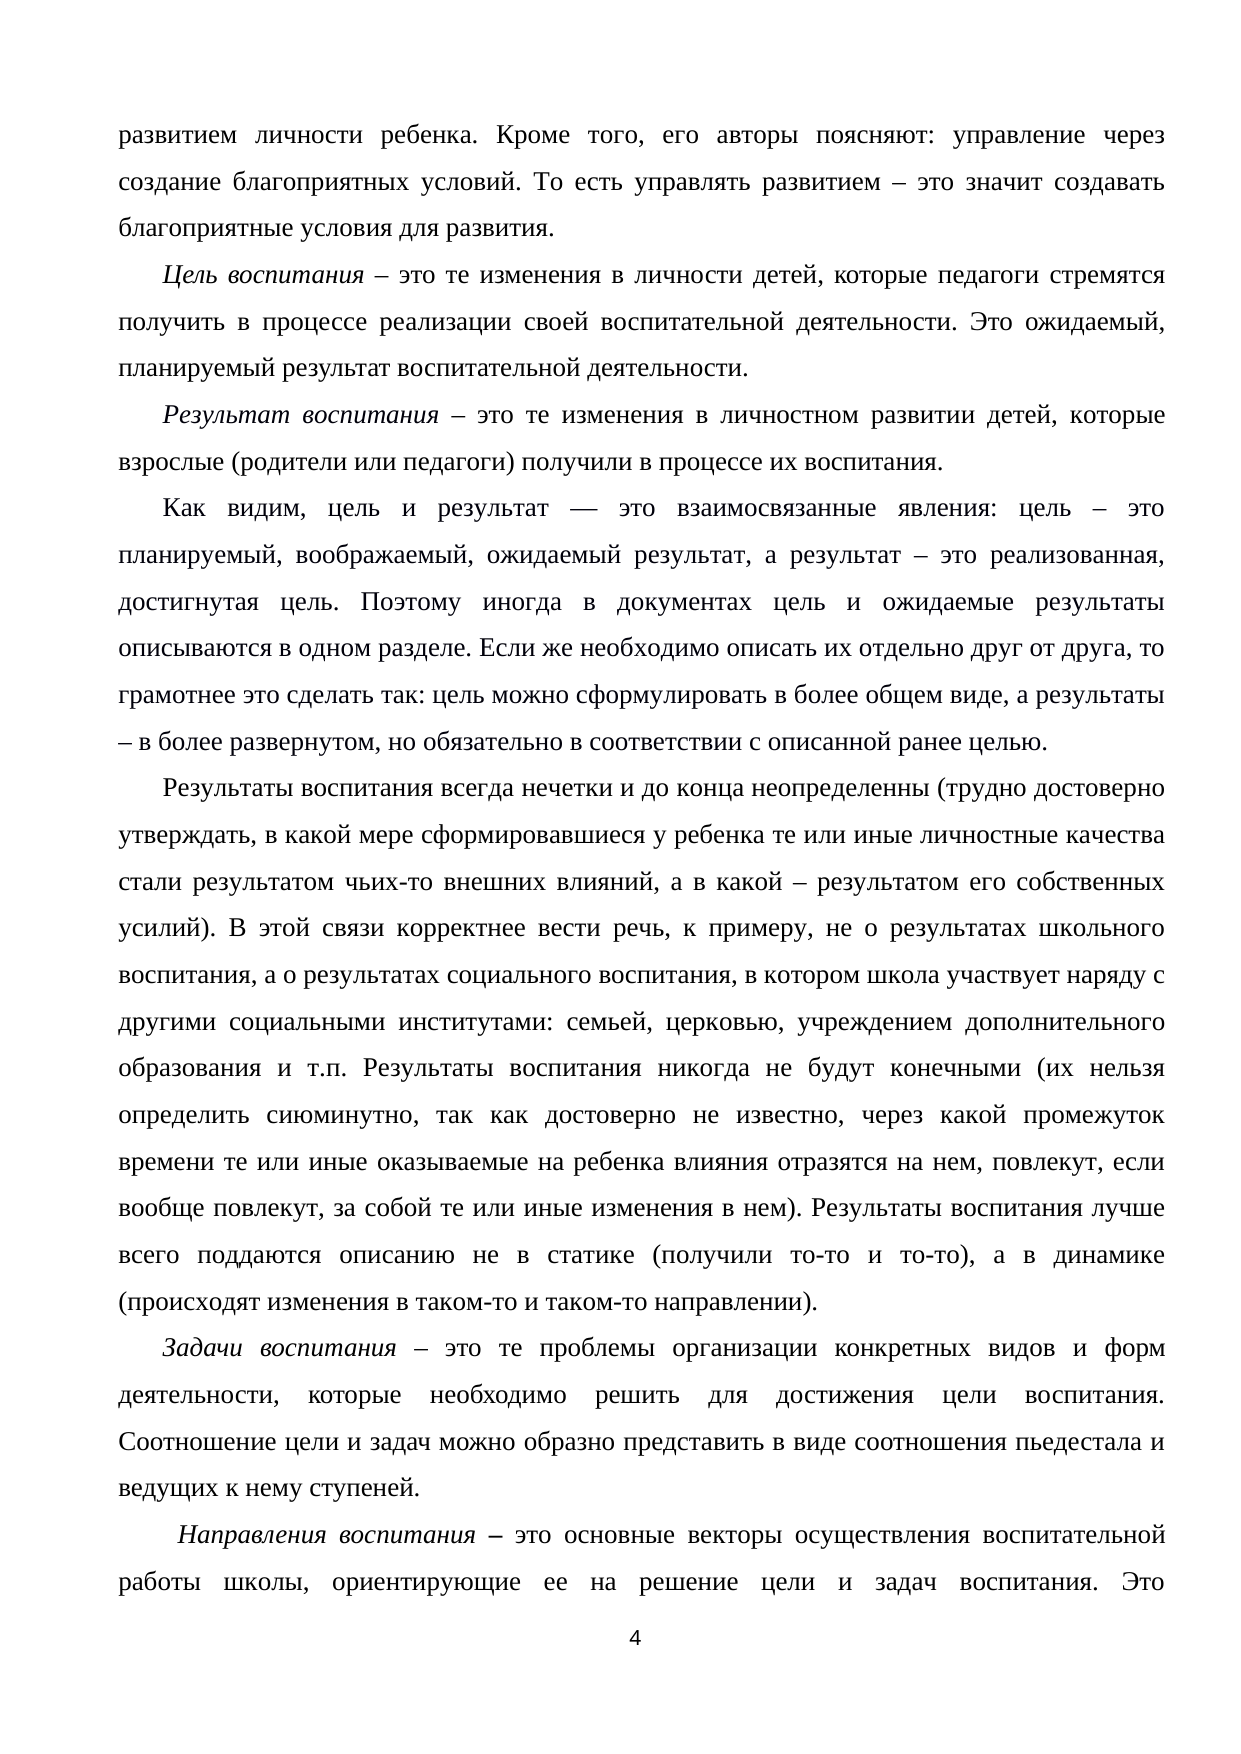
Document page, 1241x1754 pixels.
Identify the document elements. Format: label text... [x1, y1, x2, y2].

text Результаты воспитания всегда нечетки и до конца неопределенны (трудно достоверно утверждать, в какой мере сформировавшиеся у ребенка те или иные личностные качества стали результатом чьих-то внешних влияний, а в какой – результатом его собственных усилий). В этой связи корректнее вести речь, к примеру, не о результатах школьного воспитания, а о результатах социального воспитания, в котором школа участвует наряду с другими социальными институтами: семьей, церковью, учреждением дополнительного образования и т.п. Результаты воспитания никогда не будут конечными (их нельзя определить сиюминутно, так как достоверно не известно, через какой промежуток времени те или иные оказываемые на ребенка влияния отразятся на нем, повлекут, если вообще повлекут, за собой те или иные изменения в нем). Результаты воспитания лучше всего поддаются описанию не в статике (получили то-то и то-то), а в динамике (происходят изменения в таком-то и таком-то направлении). [118, 771, 1167, 1316]
text Результат воспитания – это те изменения в личностном развитии детей, которые взрослые (родители или педагоги) получили в процессе их воспитания. [118, 398, 1167, 476]
list Цель воспитания – это те изменения в личности детей, которые педагоги стремятся получить в процессе реализации своей воспитательной деятельности. Это ожидаемый, планируемый результат воспитательной деятельности. [118, 258, 1167, 383]
list Задачи воспитания – это те проблемы организации конкретных видов и форм деятельности, которые необходимо решить для достижения цели воспитания. Соотношение цели и задач можно образно представить в виде соотношения пьедестала и ведущих к нему ступеней. [118, 1331, 1167, 1503]
text Как видим, цель и результат — это взаимосвязанные явления: цель – это планируемый, воображаемый, ожидаемый результат, а результат – это реализованная, достигнутая цель. Поэтому иногда в документах цель и ожидаемые результаты описываются в одном разделе. Если же необходимо описать их отдельно друг от друга, то грамотнее это сделать так: цель можно сформулировать в более общем виде, а результаты – в более развернутом, но обязательно в соответствии с описанной ранее целью. [118, 491, 1167, 756]
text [118, 118, 1167, 243]
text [118, 1518, 1167, 1596]
